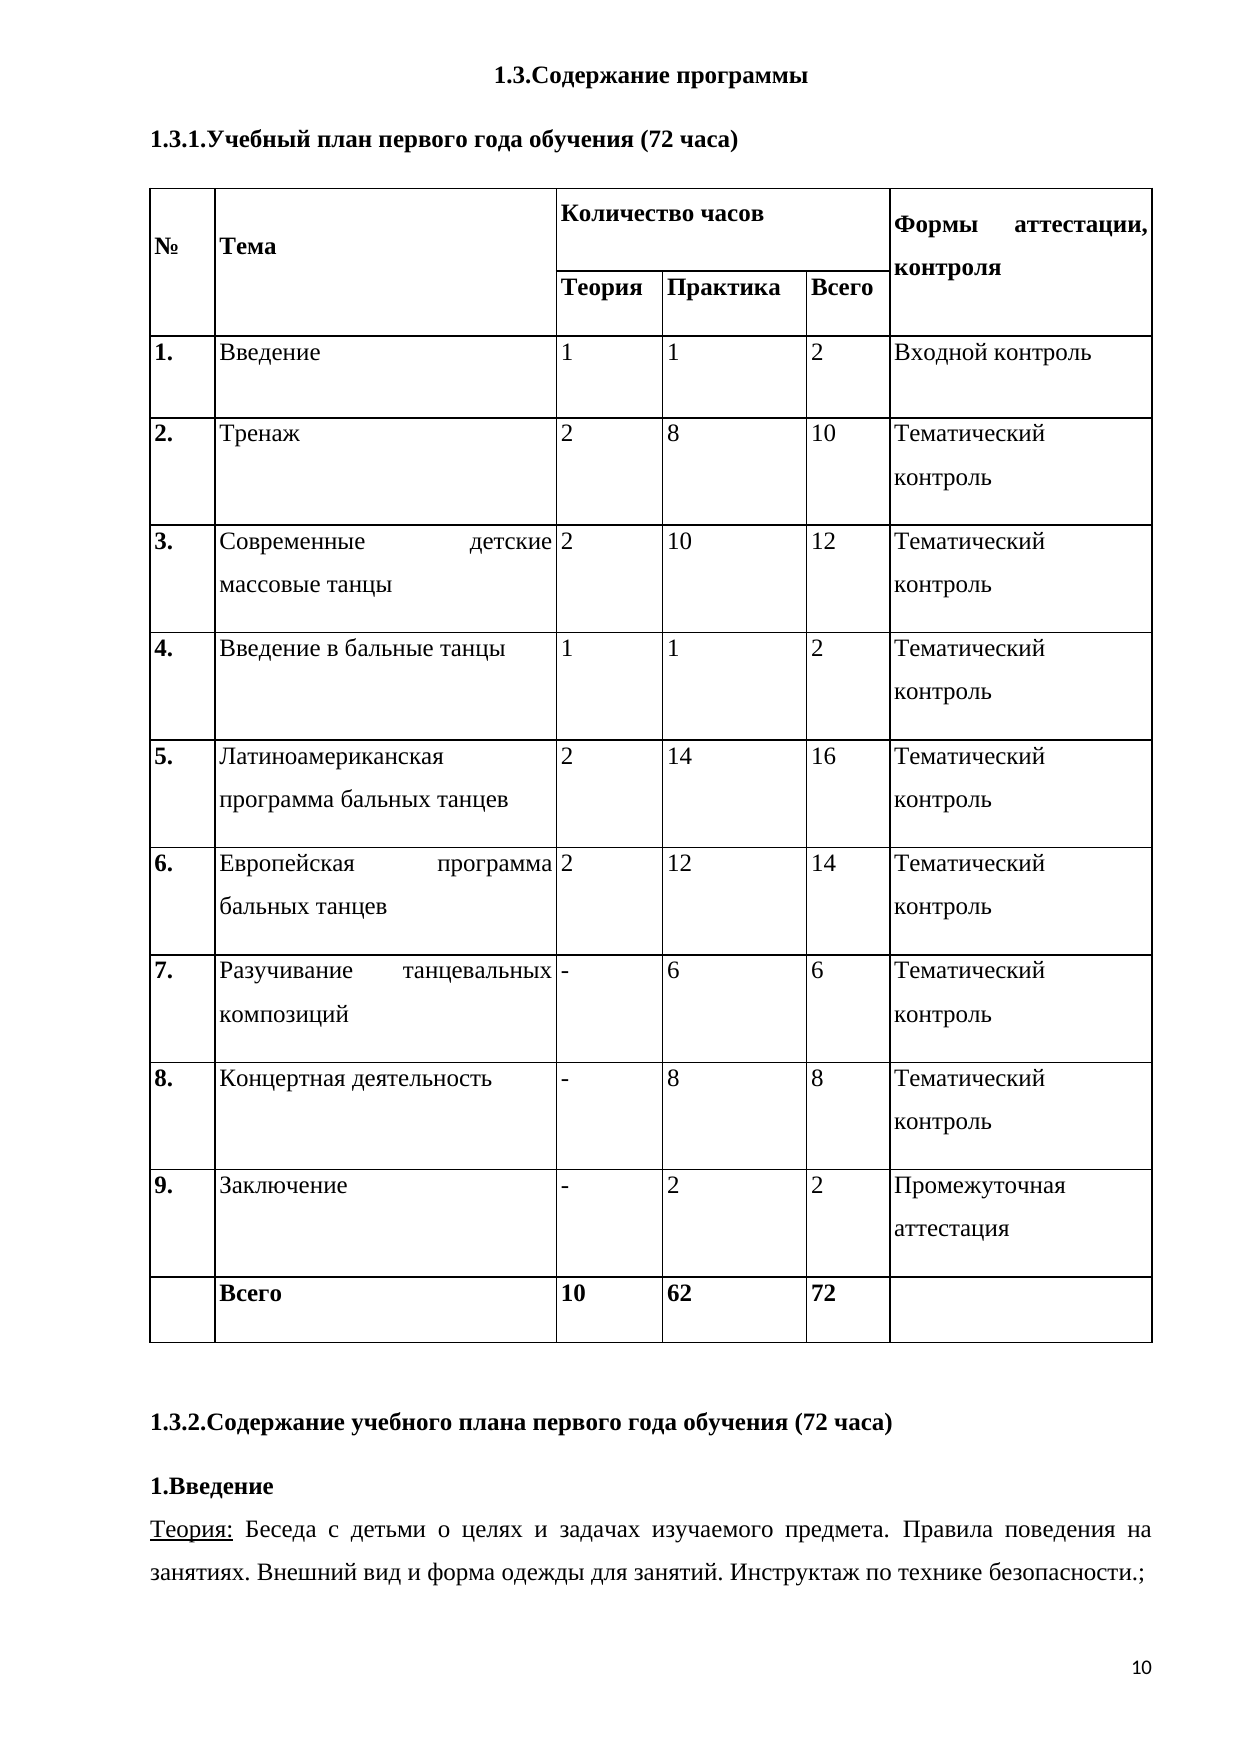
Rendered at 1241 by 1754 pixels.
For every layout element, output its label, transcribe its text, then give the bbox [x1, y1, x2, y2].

table_cell [151, 1278, 214, 1342]
table_cell Заключение [216, 1170, 556, 1276]
table_cell 8 [663, 419, 806, 524]
table_cell [151, 956, 214, 1061]
table_cell [151, 1063, 214, 1169]
table_cell Разучивание танцевальных композиций [216, 956, 556, 1061]
table_cell Всего [807, 272, 889, 335]
table_cell Латиноамериканская программа бальных танцев [216, 741, 556, 847]
text 1.3.Содержание программы [150, 60, 1152, 88]
table_cell Теория [557, 272, 662, 335]
table_cell [891, 1278, 1151, 1342]
table_cell Тематический контроль [891, 956, 1151, 1061]
table_cell 16 [807, 741, 889, 847]
table_cell Концертная деятельность [216, 1063, 556, 1169]
table_cell 2 [807, 337, 889, 417]
table_cell Введение в бальные танцы [216, 633, 556, 739]
table_cell 2 [807, 1170, 889, 1276]
table_cell 2 [557, 419, 662, 524]
table_cell 14 [663, 741, 806, 847]
table_cell 12 [663, 848, 806, 954]
table_cell 2 [663, 1170, 806, 1276]
table_cell 12 [807, 526, 889, 632]
table_cell Введение [216, 337, 556, 417]
table_cell Современные детские массовые танцы [216, 526, 556, 632]
table_cell - [557, 1063, 662, 1169]
table_cell [151, 1170, 214, 1276]
table_cell [151, 419, 214, 524]
table_cell 8 [663, 1063, 806, 1169]
table_cell - [557, 1170, 662, 1276]
text 1.3.1.Учебный план первого года обучения (72 часа) [150, 124, 1152, 152]
table_cell 72 [807, 1278, 889, 1342]
list 1.Введение [150, 1471, 1152, 1500]
table_header Формы аттестации, контроля [891, 189, 1151, 335]
table_cell 2 [557, 848, 662, 954]
table_cell 10 [557, 1278, 662, 1342]
table_cell Входной контроль [891, 337, 1151, 417]
table_cell 1 [663, 633, 806, 739]
table_cell Практика [663, 272, 806, 335]
table_cell Промежуточная аттестация [891, 1170, 1151, 1276]
table_cell Всего [216, 1278, 556, 1342]
table_cell Тематический контроль [891, 741, 1151, 847]
table_cell 2 [557, 741, 662, 847]
table_cell [151, 337, 214, 417]
text Теория: Беседа с детьми о целях и задачах изучаемого предмета. Правила поведения на занятиях. Внешний вид и форма одежды для занятий. Инструктаж по технике безопасности.; [150, 1514, 1152, 1586]
table_header Тема [216, 189, 556, 335]
table_cell 10 [807, 419, 889, 524]
table_cell [151, 848, 214, 954]
table_cell [151, 526, 214, 632]
table_header № [151, 189, 214, 335]
table_cell 2 [807, 633, 889, 739]
table_cell 1 [557, 633, 662, 739]
table_cell 1 [663, 337, 806, 417]
table_cell 2 [557, 526, 662, 632]
table_cell 8 [807, 1063, 889, 1169]
table_header Количество часов [557, 189, 889, 270]
table_cell [151, 741, 214, 847]
table_cell Тренаж [216, 419, 556, 524]
table_cell - [557, 956, 662, 1061]
table_cell 10 [663, 526, 806, 632]
table_cell Тематический контроль [891, 633, 1151, 739]
table_cell Тематический контроль [891, 526, 1151, 632]
text 1.3.2.Содержание учебного плана первого года обучения (72 часа) [150, 1407, 1152, 1436]
table_cell Тематический контроль [891, 848, 1151, 954]
table_cell Тематический контроль [891, 419, 1151, 524]
table_cell 62 [663, 1278, 806, 1342]
table_cell Тематический контроль [891, 1063, 1151, 1169]
table_cell 6 [663, 956, 806, 1061]
table_cell 6 [807, 956, 889, 1061]
table_cell 14 [807, 848, 889, 954]
table_cell 1 [557, 337, 662, 417]
table_cell Европейская программа бальных танцев [216, 848, 556, 954]
table_cell [151, 633, 214, 739]
